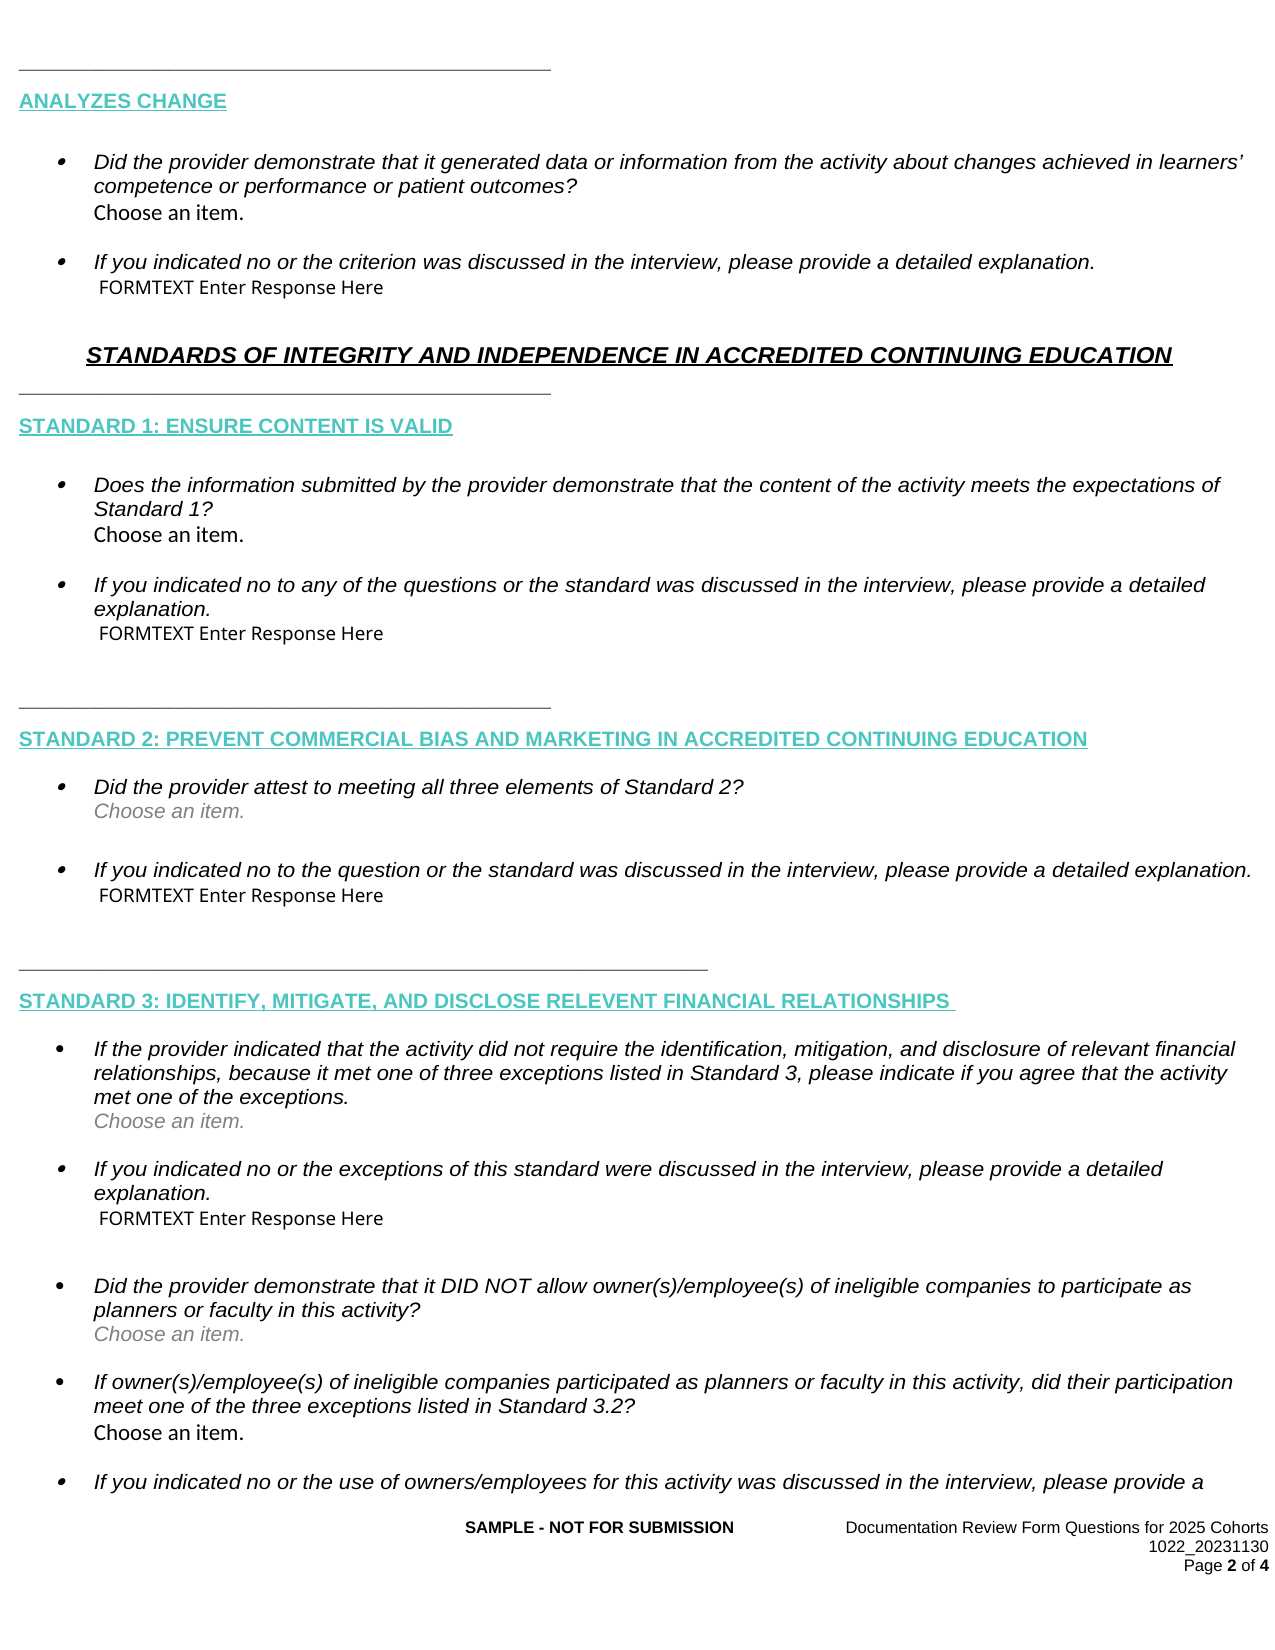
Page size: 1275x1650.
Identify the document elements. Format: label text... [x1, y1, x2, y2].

subtitle ANALYZES CHANGE [19, 89, 1269, 113]
text STANDARDS OF INTEGRITY AND INDEPENDENCE IN ACCREDITED CONTINUING EDUCATION [6, 342, 1242, 368]
text _____________________________________________________________ [19, 48, 1269, 74]
text _____________________________________________________________ [19, 373, 1269, 398]
subtitle STANDARD 3: IDENTIFY, MITIGATE, AND DISCLOSE RELEVENT FINANCIAL RELATIONSHIPS [19, 989, 1269, 1013]
text _____________________________________________________________ [19, 687, 1269, 712]
list Did the provider attest to meeting all three elements of Standard 2? [56, 775, 1269, 799]
list If you indicated no to any of the questions or the standard was discussed in the interview, please provide a detailed explanation. [56, 572, 1269, 621]
list If the provider indicated that the activity did not require the identification, mitigation, and disclosure of relevant financial relationships, because it met one of three exceptions listed in Standard 3, please indicate if you agree that the activity met one of the exceptions. [56, 1037, 1269, 1109]
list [56, 1470, 1269, 1494]
list Did the provider demonstrate that it DID NOT allow owner(s)/employee(s) of ineligible companies to participate as planners or faculty in this activity? [56, 1274, 1269, 1322]
text _______________________________________________________________________________ [19, 948, 1269, 974]
subtitle STANDARD 2: PREVENT COMMERCIAL BIAS AND MARKETING IN ACCREDITED CONTINUING EDUCATION [19, 727, 1269, 751]
list If owner(s)/employee(s) of ineligible companies participated as planners or faculty in this activity, did their participation meet one of the three exceptions listed in Standard 3.2? [56, 1370, 1269, 1418]
list Does the information submitted by the provider demonstrate that the content of the activity meets the expectations of Standard 1? [56, 472, 1269, 521]
list If you indicated no or the criterion was discussed in the interview, please provide a detailed explanation. [56, 250, 1269, 274]
subtitle STANDARD 1: ENSURE CONTENT IS VALID [19, 413, 1269, 437]
list Did the provider demonstrate that it generated data or information from the activity about changes achieved in learners’ competence or performance or patient outcomes? [56, 150, 1269, 198]
list If you indicated no to the question or the standard was discussed in the interview, please provide a detailed explanation. [56, 858, 1269, 882]
list If you indicated no or the exceptions of this standard were discussed in the interview, please provide a detailed explanation. [56, 1157, 1269, 1205]
